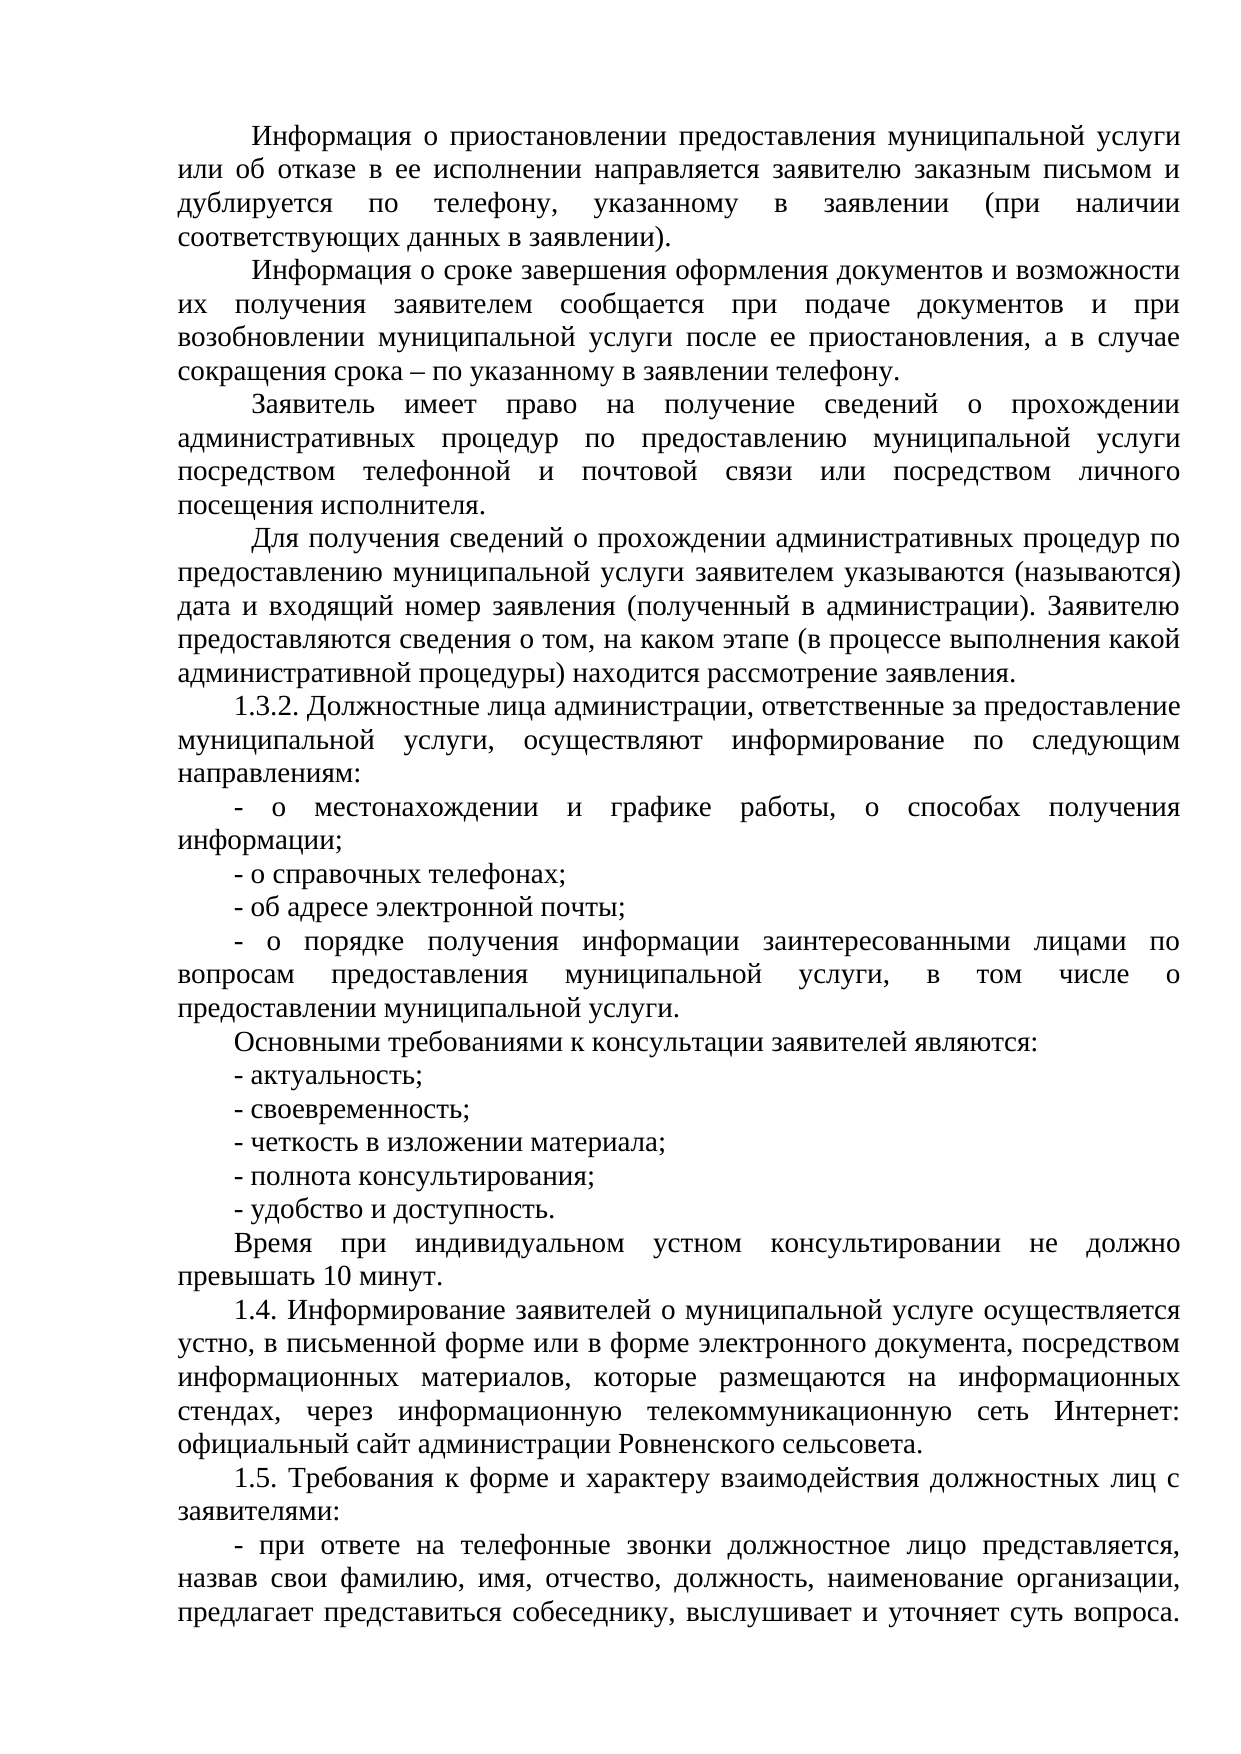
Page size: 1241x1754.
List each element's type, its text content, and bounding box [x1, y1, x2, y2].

text - актуальность; [177, 1057, 1181, 1091]
text - о порядке получения информации заинтересованными лицами по вопросам предоставления муниципальной услуги, в том числе о предоставлении муниципальной услуги. [177, 923, 1181, 1024]
text Информация о приостановлении предоставления муниципальной услуги или об отказе в ее исполнении направляется заявителю заказным письмом и дублируется по телефону, указанному в заявлении (при наличии соответствующих данных в заявлении). [177, 118, 1181, 252]
text - полнота консультирования; [177, 1158, 1181, 1191]
text - удобство и доступность. [177, 1191, 1181, 1225]
text 1.3.2. Должностные лица администрации, ответственные за предоставление муниципальной услуги, осуществляют информирование по следующим направлениям: [177, 688, 1181, 789]
text - четкость в изложении материала; [177, 1124, 1181, 1158]
text - о справочных телефонах; [177, 856, 1181, 889]
text Время при индивидуальном устном консультировании не должно превышать 10 минут. [177, 1225, 1181, 1292]
text - о местонахождении и графике работы, о способах получения информации; [177, 789, 1181, 856]
text Для получения сведений о прохождении административных процедур по предоставлению муниципальной услуги заявителем указываются (называются) дата и входящий номер заявления (полученный в администрации). Заявителю предоставляются сведения о том, на каком этапе (в процессе выполнения какой административной процедуры) находится рассмотрение заявления. [177, 521, 1181, 688]
text 1.4. Информирование заявителей о муниципальной услуге осуществляется устно, в письменной форме или в форме электронного документа, посредством информационных материалов, которые размещаются на информационных стендах, через информационную телекоммуникационную сеть Интернет: официальный сайт администрации Ровненского сельсовета. [177, 1292, 1181, 1460]
text 1.5. Требования к форме и характеру взаимодействия должностных лиц с заявителями: [177, 1460, 1181, 1527]
text - своевременность; [177, 1091, 1181, 1124]
text - об адресе электронной почты; [177, 889, 1181, 923]
text Информация о сроке завершения оформления документов и возможности их получения заявителем сообщается при подаче документов и при возобновлении муниципальной услуги после ее приостановления, а в случае сокращения срока – по указанному в заявлении телефону. [177, 252, 1181, 386]
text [177, 1527, 1181, 1627]
text Заявитель имеет право на получение сведений о прохождении административных процедур по предоставлению муниципальной услуги посредством телефонной и почтовой связи или посредством личного посещения исполнителя. [177, 386, 1181, 521]
text Основными требованиями к консультации заявителей являются: [177, 1024, 1181, 1057]
